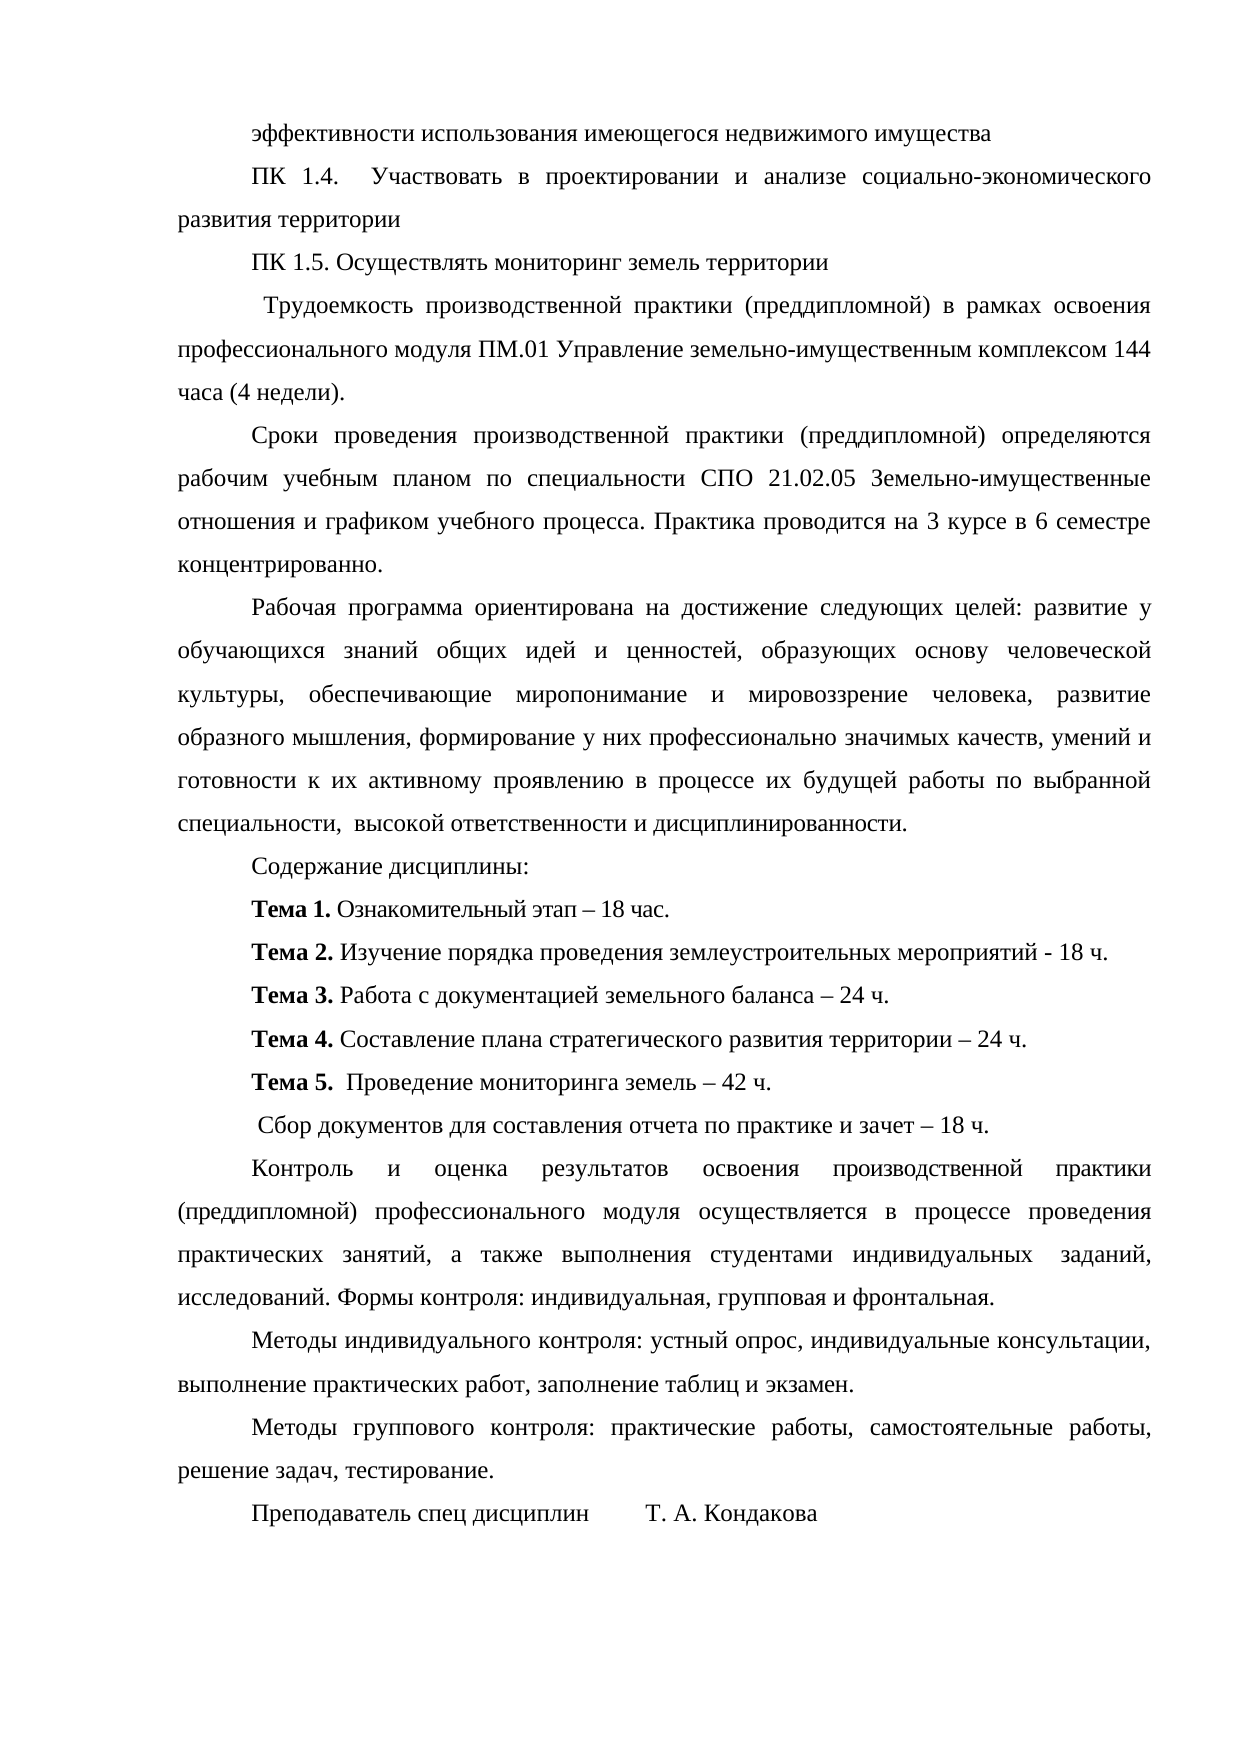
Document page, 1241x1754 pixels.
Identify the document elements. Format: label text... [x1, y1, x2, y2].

text Тема 5. Проведение мониторинга земель – 42 ч. [177, 1067, 1152, 1096]
text Тема 3. Работа с документацией земельного баланса – 24 ч. [177, 981, 1152, 1009]
text Сбор документов для составления отчета по практике и зачет – 18 ч. [177, 1110, 1152, 1139]
text ПК 1.5. Осуществлять мониторинг земель территории [177, 247, 1152, 276]
text Преподаватель спец дисциплин Т. А. Кондакова [177, 1498, 1152, 1527]
text Тема 1. Ознакомительный этап – 18 час. [177, 894, 1152, 923]
text Методы индивидуального контроля: устный опрос, индивидуальные консультации, выполнение практических работ, заполнение таблиц и экзамен. [177, 1326, 1152, 1397]
text эффективности использования имеющегося недвижимого имущества [177, 118, 1152, 147]
text ПК 1.4. Участвовать в проектировании и анализе социально-экономического развития территории [177, 161, 1152, 233]
text Сроки проведения производственной практики (преддипломной) определяются рабочим учебным планом по специальности СПО 21.02.05 Земельно-имущественные отношения и графиком учебного процесса. Практика проводится на 3 курсе в 6 семестре концентрированно. [177, 420, 1152, 578]
text Содержание дисциплины: [177, 851, 1152, 880]
text Трудоемкость производственной практики (преддипломной) в рамках освоения профессионального модуля ПМ.01 Управление земельно-имущественным комплексом 144 часа (4 недели). [177, 291, 1152, 406]
text Рабочая программа ориентирована на достижение следующих целей: развитие у обучающихся знаний общих идей и ценностей, образующих основу человеческой культуры, обеспечивающие миропонимание и мировоззрение человека, развитие образного мышления, формирование у них профессионально значимых качеств, умений и готовности к их активному проявлению в процессе их будущей работы по выбранной специальности, высокой ответственности и дисциплинированности. [177, 592, 1152, 837]
text Контроль и оценка результатов освоения производственной практики (преддипломной) профессионального модуля осуществляется в процессе проведения практических занятий, а также выполнения студентами индивидуальных заданий, исследований. Формы контроля: индивидуальная, групповая и фронтальная. [177, 1153, 1152, 1311]
text Тема 4. Составление плана стратегического развития территории – 24 ч. [177, 1024, 1152, 1052]
text Тема 2. Изучение порядка проведения землеустроительных мероприятий - 18 ч. [177, 937, 1152, 966]
text Методы группового контроля: практические работы, самостоятельные работы, решение задач, тестирование. [177, 1412, 1152, 1484]
